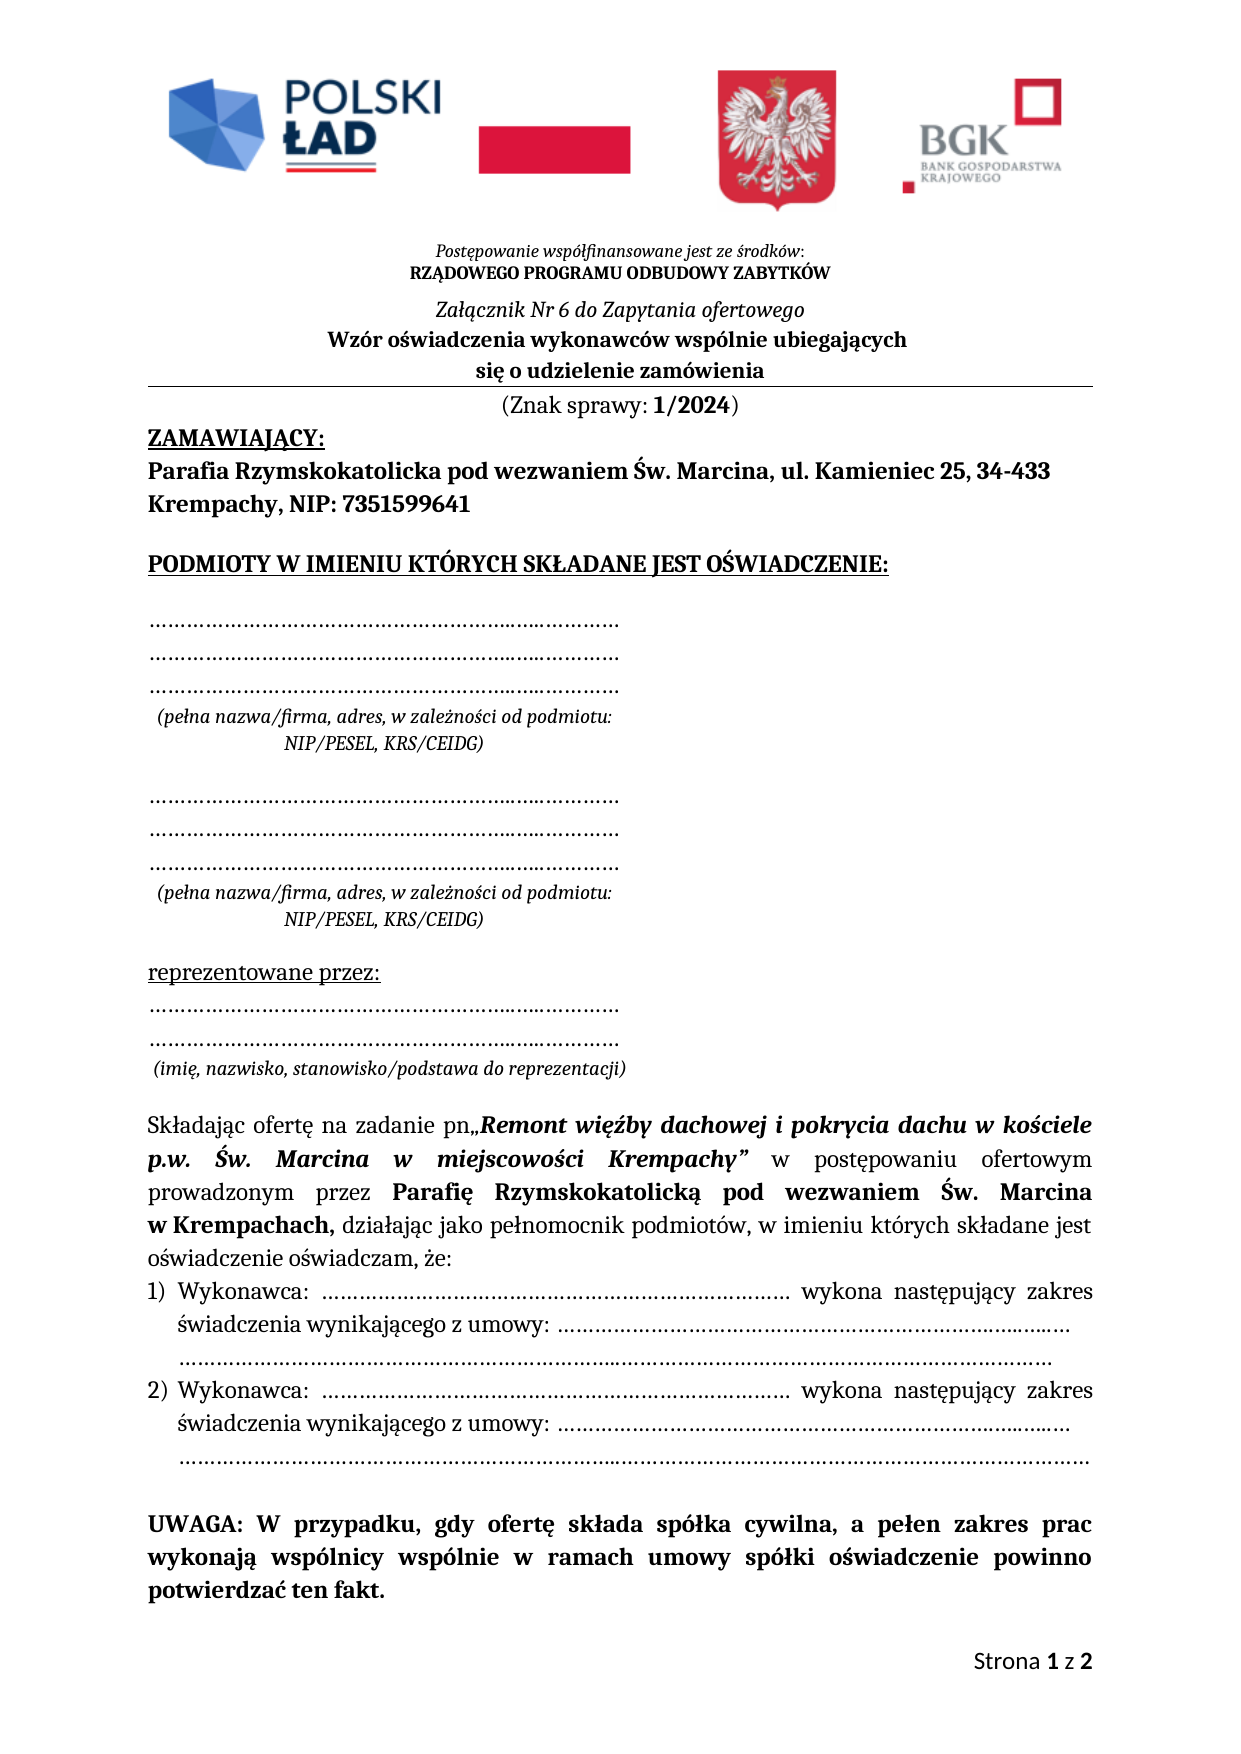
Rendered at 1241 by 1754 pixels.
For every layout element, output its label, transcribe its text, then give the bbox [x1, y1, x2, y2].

text …………………………………………………..…..………… [148, 671, 651, 700]
text …………………………………………………..…..………… [148, 781, 651, 810]
text (pełna nazwa/firma, adres, w zależności od podmiotu: NIP/PESEL, KRS/CEIDG) [148, 704, 621, 756]
text …………………………………………………..…..………… [148, 1023, 651, 1052]
text Parafia Rzymskokatolicka pod wezwaniem Św. Marcina, ul. Kamieniec 25, 34-433 Krempachy, NIP: 7351599641 [148, 457, 1093, 518]
text PODMIOTY W IMIENIU KTÓRYCH SKŁADANE JEST OŚWIADCZENIE: [148, 550, 1093, 579]
text (imię, nazwisko, stanowisko/podstawa do reprezentacji) [148, 1056, 1093, 1080]
text ……………………………………………………………..………………………………………………………………… [177, 1442, 1093, 1470]
text ZAMAWIAJĄCY: [148, 424, 1093, 452]
list Wykonawca: ………………………………………………………………… wykona następujący zakres świadczenia wynikającego z umowy: …………………………………………………………….…..…..… [148, 1376, 1093, 1437]
text reprezentowane przez: [148, 957, 1093, 986]
list Wykonawca: ………………………………………………………………… wykona następujący zakres świadczenia wynikającego z umowy: …………………………………………………………….…..…..… [148, 1277, 1093, 1338]
text Wzór oświadczenia wykonawców wspólnie ubiegających się o udzielenie zamówienia [148, 327, 1093, 386]
text …………………………………………………..…..………… [148, 814, 651, 843]
text ……………………………………………………………..…………………………………………………………… [177, 1343, 1093, 1371]
text (pełna nazwa/firma, adres, w zależności od podmiotu: NIP/PESEL, KRS/CEIDG) [148, 880, 621, 932]
text …………………………………………………..…..………… [148, 847, 651, 876]
text Składając ofertę na zadanie pn„Remont więźby dachowej i pokrycia dachu w kościele p.w. Św. Marcina w miejscowości Krempachy” w postępowaniu ofertowym prowadzonym przez Parafię Rzymskokatolicką pod wezwaniem Św. Marcina w Krempachach, działając jako pełnomocnik podmiotów, w imieniu których składane jest oświadczenie oświadczam, że: [148, 1111, 1093, 1272]
text UWAGA: W przypadku, gdy ofertę składa spółka cywilna, a pełen zakres prac wykonają wspólnicy wspólnie w ramach umowy spółki oświadczenie powinno potwierdzać ten fakt. [148, 1510, 1093, 1604]
text (Znak sprawy: 1/2024) [148, 391, 1093, 419]
text …………………………………………………..…..………… [148, 638, 651, 667]
text …………………………………………………..…..………… [148, 605, 651, 634]
text …………………………………………………..…..………… [148, 990, 651, 1019]
picture [147, 44, 1092, 220]
text Załącznik Nr 6 do Zapytania ofertowego [148, 297, 1093, 323]
